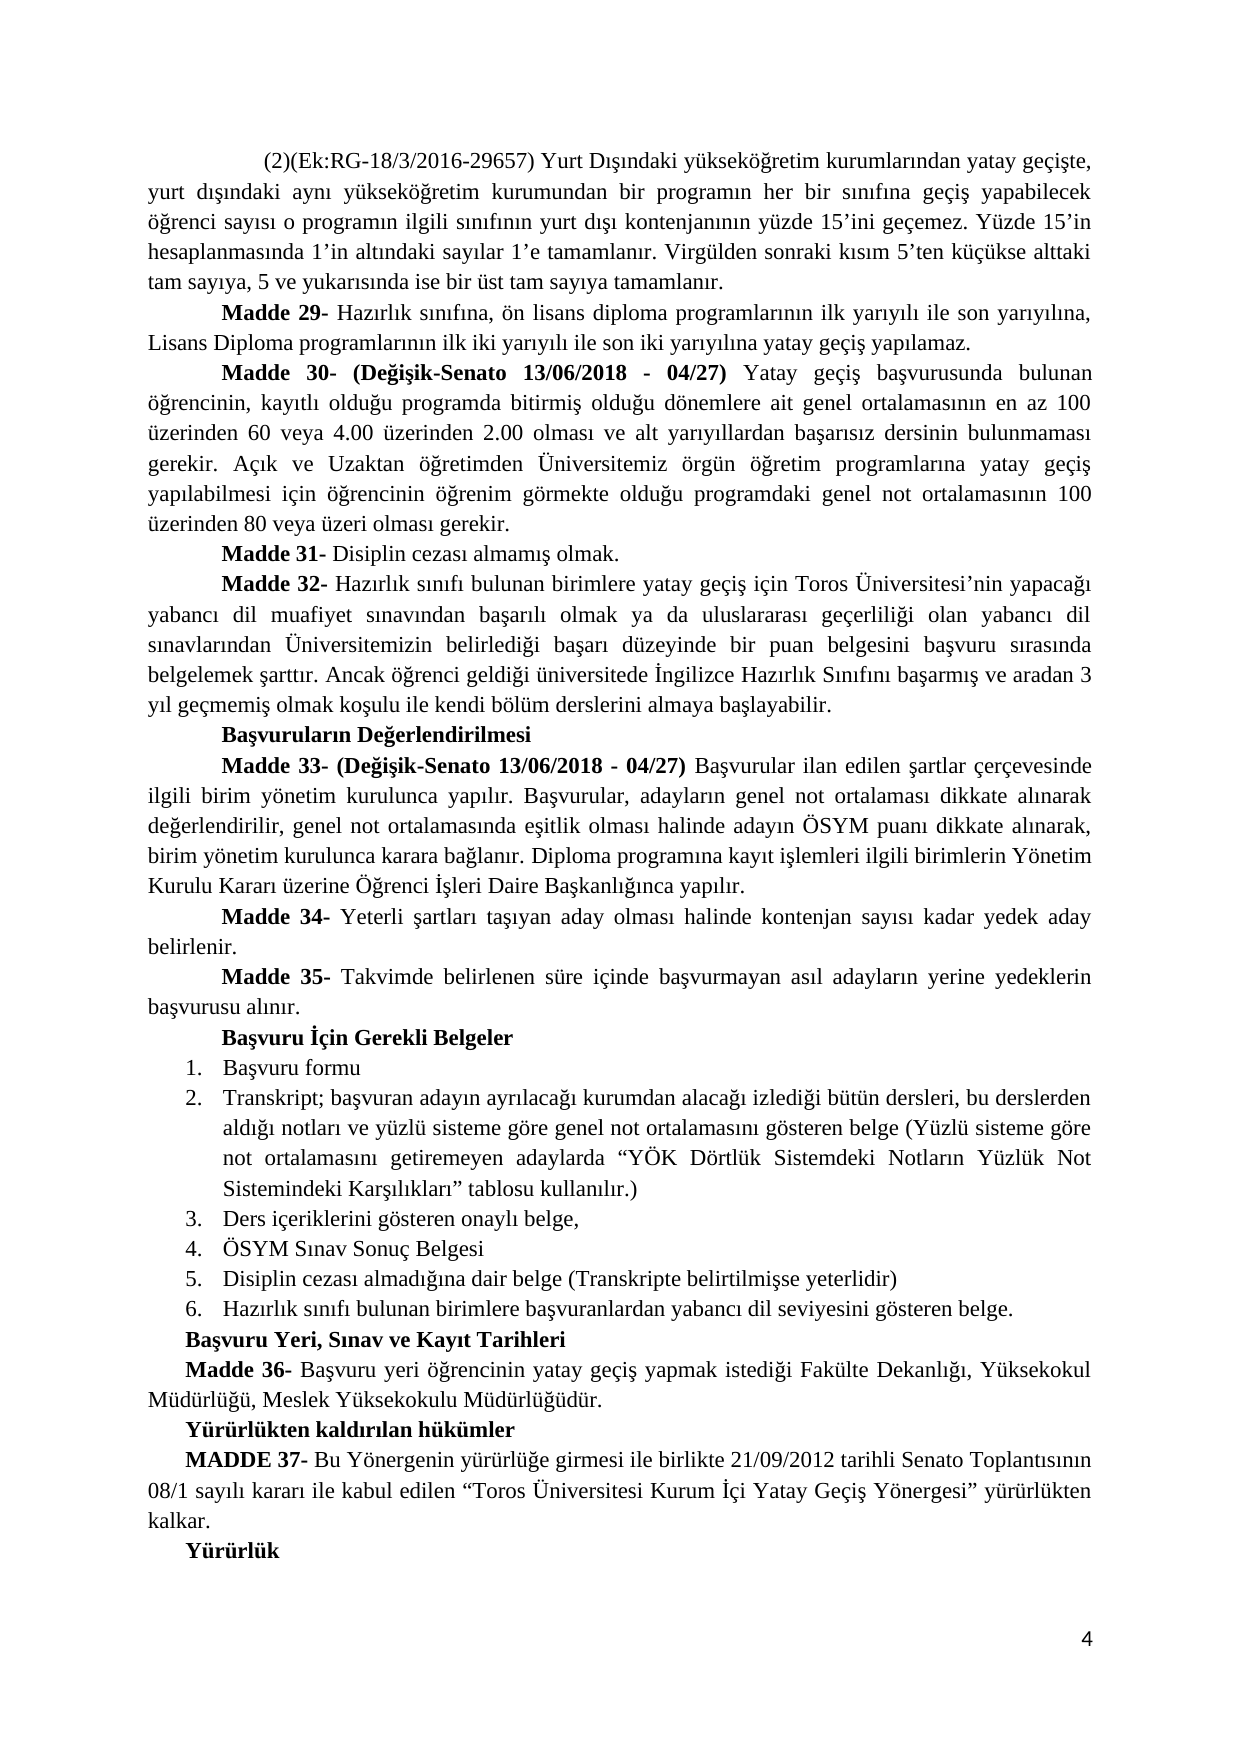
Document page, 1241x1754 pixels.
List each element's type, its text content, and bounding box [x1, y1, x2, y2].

text Başvuruların Değerlendirilmesi [148, 722, 1093, 748]
list ÖSYM Sınav Sonuç Belgesi [185, 1235, 1093, 1261]
text Madde 29- Hazırlık sınıfına, ön lisans diploma programlarının ilk yarıyılı ile son yarıyılına, Lisans Diploma programlarının ilk iki yarıyılı ile son iki yarıyılına yatay geçiş yapılamaz. [148, 299, 1093, 355]
list Başvuru formu [185, 1054, 1093, 1080]
list Hazırlık sınıfı bulunan birimlere başvuranlardan yabancı dil seviyesini gösteren belge. [185, 1296, 1093, 1322]
text MADDE 37- Bu Yönergenin yürürlüğe girmesi ile birlikte 21/09/2012 tarihli Senato Toplantısının 08/1 sayılı kararı ile kabul edilen “Toros Üniversitesi Kurum İçi Yatay Geçiş Yönergesi” yürürlükten kalkar. [148, 1447, 1093, 1533]
text Madde 31- Disiplin cezası almamış olmak. [148, 540, 1093, 567]
list Ders içeriklerini gösteren onaylı belge, [185, 1205, 1093, 1231]
list Transkript; başvuran adayın ayrılacağı kurumdan alacağı izlediği bütün dersleri, bu derslerden aldığı notları ve yüzlü sisteme göre genel not ortalamasını gösteren belge (Yüzlü sisteme göre not ortalamasını getiremeyen adaylarda “YÖK Dörtlük Sistemdeki Notların Yüzlük Not Sistemindeki Karşılıkları” tablosu kullanılır.) [185, 1084, 1093, 1201]
text Madde 33- (Değişik-Senato 13/06/2018 - 04/27) Başvurular ilan edilen şartlar çerçevesinde ilgili birim yönetim kurulunca yapılır. Başvurular, adayların genel not ortalaması dikkate alınarak değerlendirilir, genel not ortalamasında eşitlik olması halinde adayın ÖSYM puanı dikkate alınarak, birim yönetim kurulunca karara bağlanır. Diploma programına kayıt işlemleri ilgili birimlerin Yönetim Kurulu Kararı üzerine Öğrenci İşleri Daire Başkanlığınca yapılır. [148, 752, 1093, 899]
text (2)(Ek:RG-18/3/2016-29657) Yurt Dışındaki yükseköğretim kurumlarından yatay geçişte, yurt dışındaki aynı yükseköğretim kurumundan bir programın her bir sınıfına geçiş yapabilecek öğrenci sayısı o programın ilgili sınıfının yurt dışı kontenjanının yüzde 15’ini geçemez. Yüzde 15’in hesaplanmasında 1’in altındaki sayılar 1’e tamamlanır. Virgülden sonraki kısım 5’ten küçükse alttaki tam sayıya, 5 ve yukarısında ise bir üst tam sayıya tamamlanır. [148, 148, 1093, 295]
text Madde 36- Başvuru yeri öğrencinin yatay geçiş yapmak istediği Fakülte Dekanlığı, Yüksekokul Müdürlüğü, Meslek Yüksekokulu Müdürlüğüdür. [148, 1356, 1093, 1412]
text Başvuru İçin Gerekli Belgeler [148, 1024, 1093, 1050]
text Yürürlükten kaldırılan hükümler [148, 1416, 1093, 1443]
text Madde 32- Hazırlık sınıfı bulunan birimlere yatay geçiş için Toros Üniversitesi’nin yapacağı yabancı dil muafiyet sınavından başarılı olmak ya da uluslararası geçerliliği olan yabancı dil sınavlarından Üniversitemizin belirlediği başarı düzeyinde bir puan belgesini başvuru sırasında belgelemek şarttır. Ancak öğrenci geldiği üniversitede İngilizce Hazırlık Sınıfını başarmış ve aradan 3 yıl geçmemiş olmak koşulu ile kendi bölüm derslerini almaya başlayabilir. [148, 571, 1093, 718]
text Yürürlük [148, 1537, 1093, 1563]
text Madde 35- Takvimde belirlenen süre içinde başvurmayan asıl adayların yerine yedeklerin başvurusu alınır. [148, 963, 1093, 1020]
text Başvuru Yeri, Sınav ve Kayıt Tarihleri [148, 1326, 1093, 1352]
list Disiplin cezası almadığına dair belge (Transkripte belirtilmişse yeterlidir) [185, 1265, 1093, 1292]
text Madde 34- Yeterli şartları taşıyan aday olması halinde kontenjan sayısı kadar yedek aday belirlenir. [148, 903, 1093, 959]
text Madde 30- (Değişik-Senato 13/06/2018 - 04/27) Yatay geçiş başvurusunda bulunan öğrencinin, kayıtlı olduğu programda bitirmiş olduğu dönemlere ait genel ortalamasının en az 100 üzerinden 60 veya 4.00 üzerinden 2.00 olması ve alt yarıyıllardan başarısız dersinin bulunmaması gerekir. Açık ve Uzaktan öğretimden Üniversitemiz örgün öğretim programlarına yatay geçiş yapılabilmesi için öğrencinin öğrenim görmekte olduğu programdaki genel not ortalamasının 100 üzerinden 80 veya üzeri olması gerekir. [148, 359, 1093, 536]
